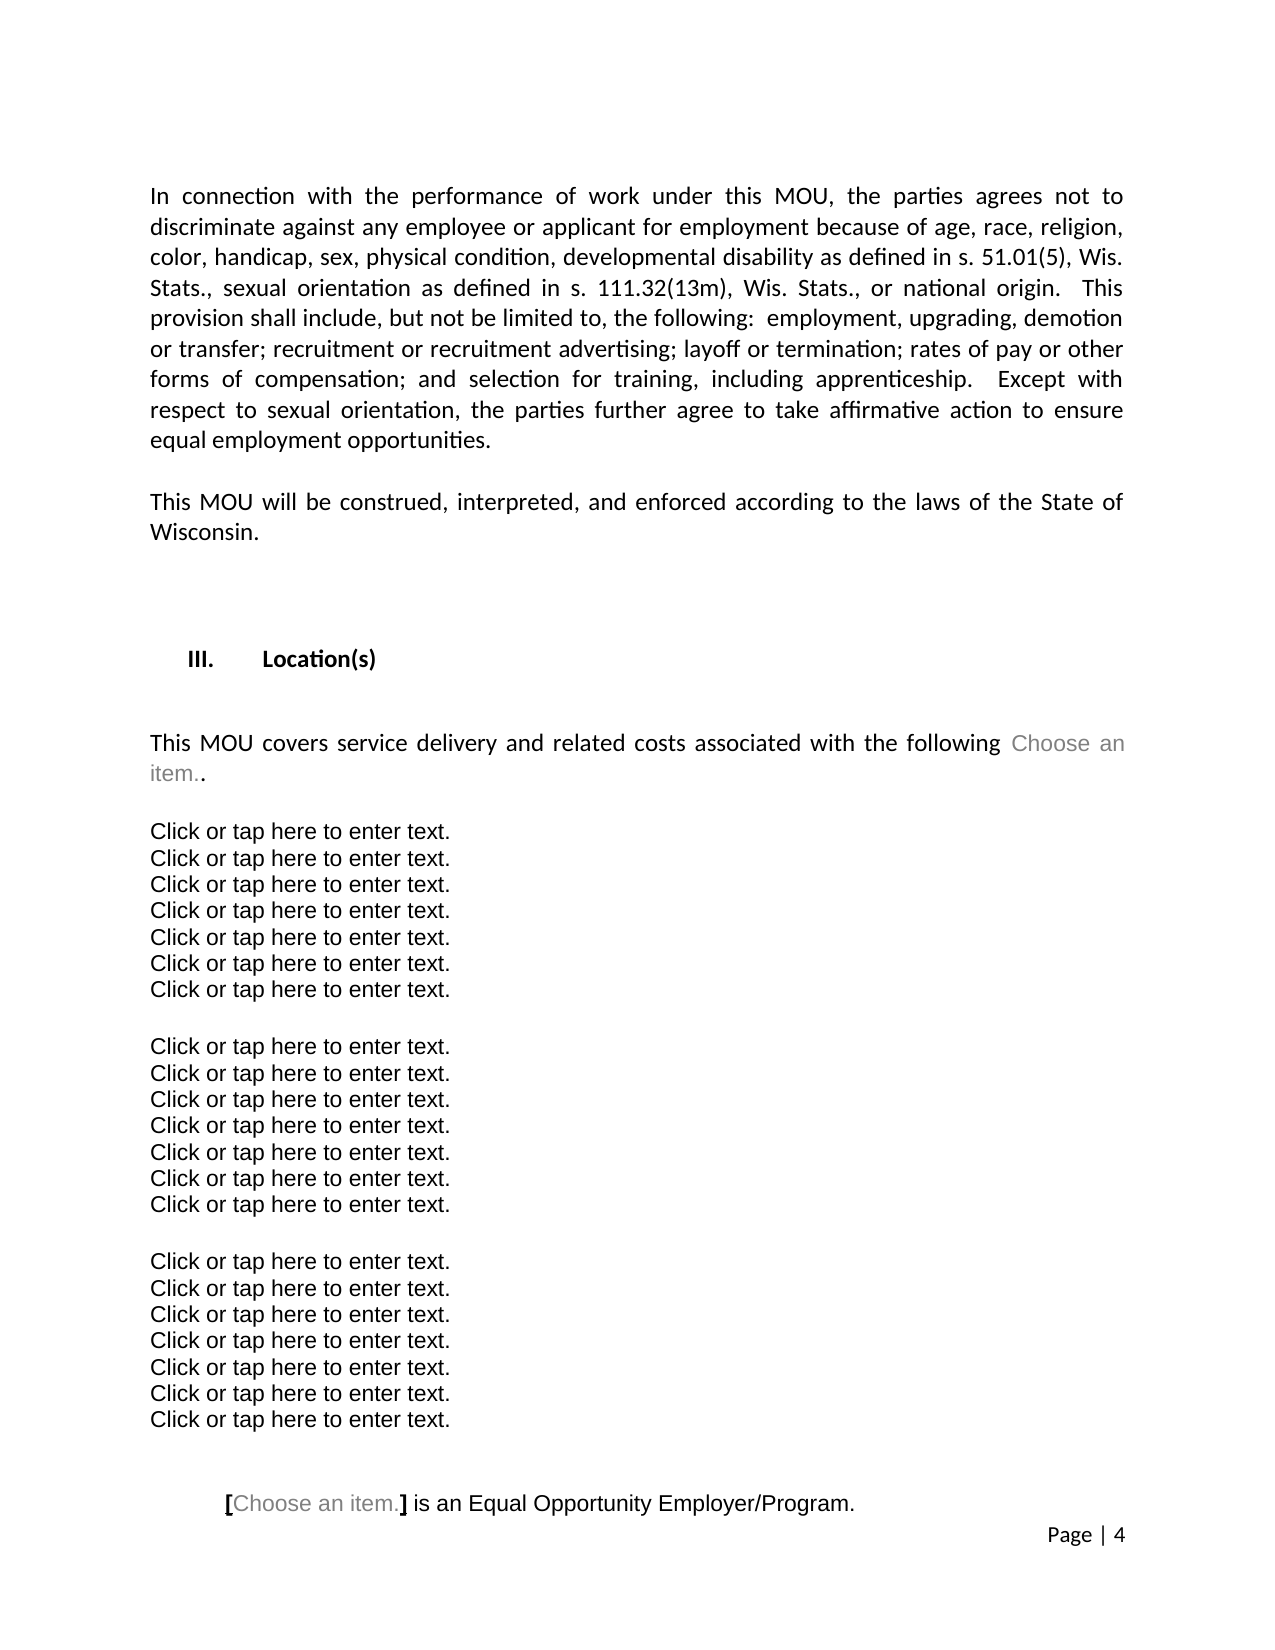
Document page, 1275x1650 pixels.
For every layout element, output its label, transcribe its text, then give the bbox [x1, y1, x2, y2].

text This MOU covers service delivery and related costs associated with the following . [150, 727, 1125, 788]
text In connection with the performance of work under this MOU, the parties agrees not to discriminate against any employee or applicant for employment because of age, race, religion, color, handicap, sex, physical condition, developmental disability as defined in s. 51.01(5), Wis. Stats., sexual orientation as defined in s. 111.32(13m), Wis. Stats., or national origin. This provision shall include, but not be limited to, the following: employment, upgrading, demotion or transfer; recruitment or recruitment advertising; layoff or termination; rates of pay or other forms of compensation; and selection for training, including apprenticeship. Except with respect to sexual orientation, the parties further agree to take affirmative action to ensure equal employment opportunities. [150, 181, 1125, 455]
text This MOU will be construed, interpreted, and enforced according to the laws of the State of Wisconsin. [150, 486, 1125, 547]
list Location(s) [187, 643, 1125, 673]
